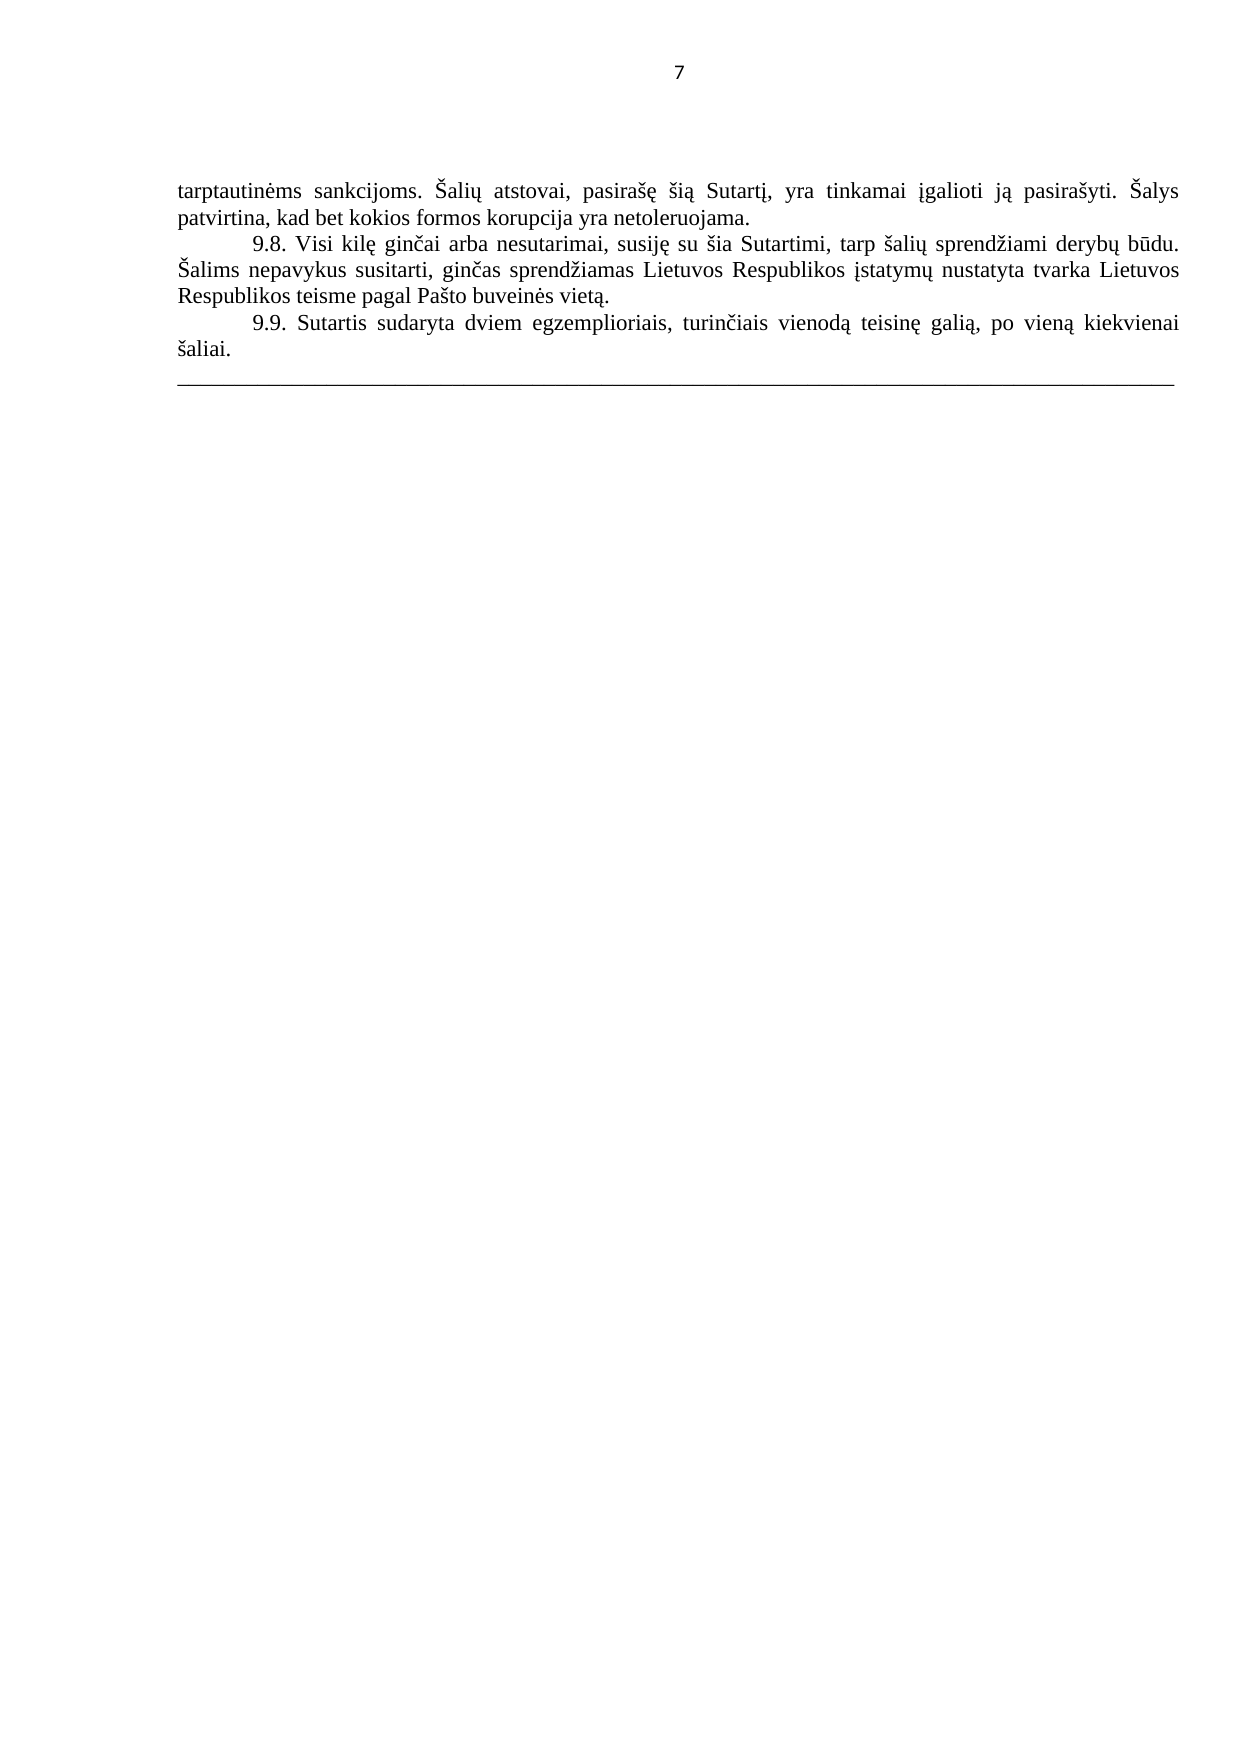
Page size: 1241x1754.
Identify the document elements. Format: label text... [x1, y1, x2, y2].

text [177, 177, 1181, 230]
text 9.8. Visi kilę ginčai arba nesutarimai, susiję su šia Sutartimi, tarp šalių sprendžiami derybų būdu. Šalims nepavykus susitarti, ginčas sprendžiamas Lietuvos Respublikos įstatymų nustatyta tvarka Lietuvos Respublikos teisme pagal Pašto buveinės vietą. [177, 230, 1181, 309]
text 9.9. Sutartis sudaryta dviem egzemplioriais, turinčiais vienodą teisinę galią, po vieną kiekvienai šaliai. [177, 309, 1181, 362]
text _______________________________________________________________________________________ [177, 362, 1181, 388]
